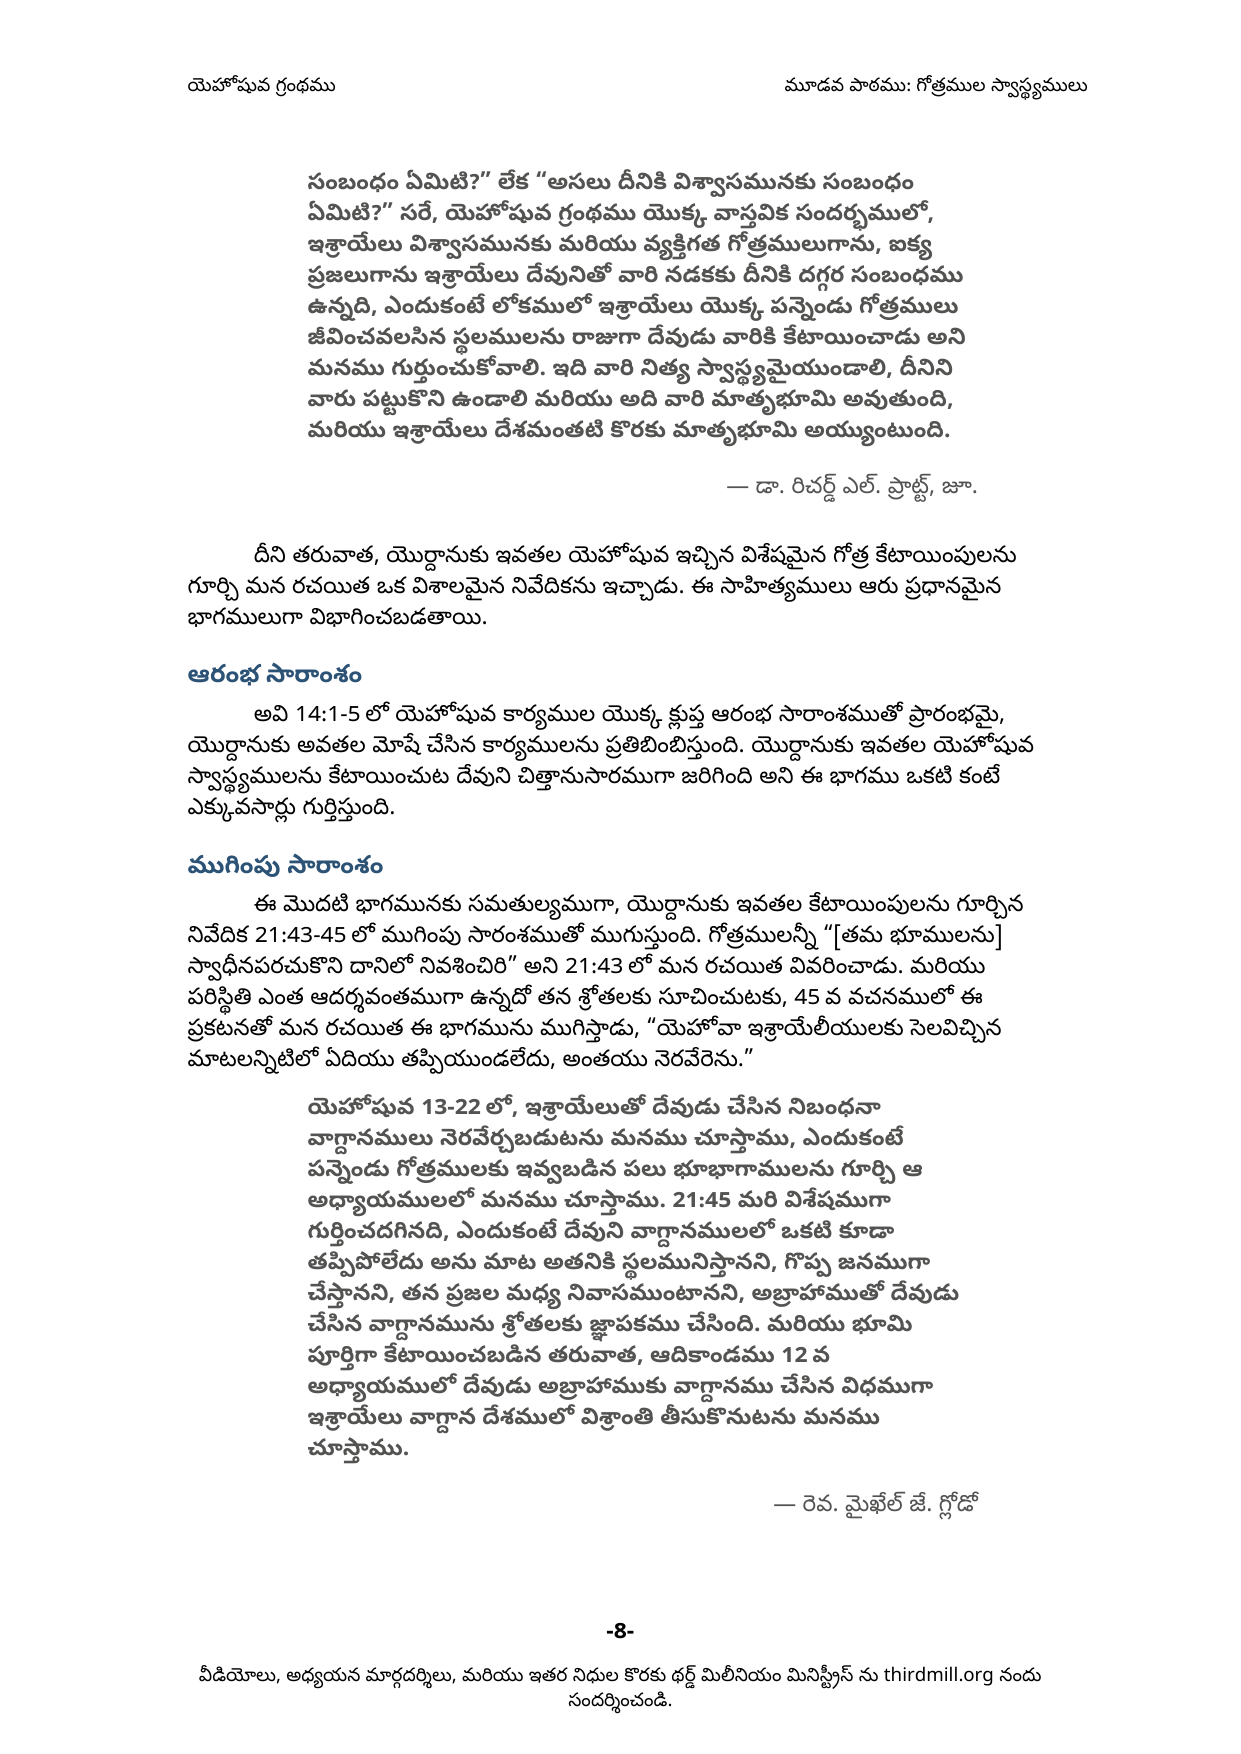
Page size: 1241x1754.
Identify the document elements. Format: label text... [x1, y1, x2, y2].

text — డా. రిచర్డ్ ఎల్. ప్రాట్ట్, జూ. [187, 474, 978, 505]
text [307, 169, 978, 449]
text — రెవ. మైఖేల్ జే. గ్లోడో [187, 1492, 978, 1523]
text ఈ మొదటి భాగమునకు సమతుల్యముగా, యొర్దానుకు ఇవతల కేటాయింపులను గూర్చిన నివేదిక 21:43-45లో ముగింపు సారంశముతో ముగుస్తుంది. గోత్రములన్నీ “[తమ భూములను] స్వాధీనపరచుకొని దానిలో నివశించిరి” అని 21:43లో మన రచయిత వివరించాడు. మరియు పరిస్థితి ఎంత ఆదర్శవంతముగా ఉన్నదో తన శ్రోతలకు సూచించుటకు, 45వ వచనములో ఈ ప్రకటనతో మన రచయిత ఈ భాగమును ముగిస్తాడు, “యెహోవా ఇశ్రాయేలీయులకు సెలవిచ్చిన మాటలన్నిటిలో ఏదియు తప్పియుండలేదు, అంతయు నెరవేరెను.” [187, 892, 1053, 1078]
subtitle ఆరంభ సారాంశం [187, 661, 1053, 693]
text దీని తరువాత, యొర్దానుకు ఇవతల యెహోషువ ఇచ్చిన విశేషమైన గోత్ర కేటాయింపులను గూర్చి మన రచయిత ఒక విశాలమైన నివేదికను ఇచ్చాడు. ఈ సాహిత్యములు ఆరు ప్రధానమైన భాగములుగా విభాగించబడతాయి. [187, 542, 1053, 636]
text యెహోషువ 13-22లో, ఇశ్రాయేలుతో దేవుడు చేసిన నిబంధనా వాగ్దానములు నెరవేర్చబడుటను మనము చూస్తాము, ఎందుకంటే పన్నెండు గోత్రములకు ఇవ్వబడిన పలు భూభాగాములను గూర్చి ఆ అధ్యాయములలో మనము చూస్తాము. 21:45 మరి విశేషముగా గుర్తించదగినది, ఎందుకంటే దేవుని వాగ్దానములలో ఒకటి కూడా తప్పిపోలేదు అను మాట అతనికి స్థలమునిస్తానని, గొప్ప జనముగా చేస్తానని, తన ప్రజల మధ్య నివాసముంటానని, అబ్రాహాముతో దేవుడు చేసిన వాగ్దానమును శ్రోతలకు జ్ఞాపకము చేసింది. మరియు భూమి పూర్తిగా కేటాయించబడిన తరువాత, ఆదికాండము 12వ అధ్యాయములో దేవుడు అబ్రాహాముకు వాగ్దానము చేసిన విధముగా ఇశ్రాయేలు వాగ్దాన దేశములో విశ్రాంతి తీసుకొనుటను మనము చూస్తాము. [307, 1094, 978, 1467]
subtitle ముగింపు సారాంశం [187, 851, 1053, 883]
text అవి 14:1-5లో యెహోషువ కార్యముల యొక్క క్లుప్త ఆరంభ సారాంశముతో ప్రారంభమై, యొర్దానుకు అవతల మోషే చేసిన కార్యములను ప్రతిబింబిస్తుంది. యొర్దానుకు ఇవతల యెహోషువ స్వాస్థ్యములను కేటాయించుట దేవుని చిత్తానుసారముగా జరిగింది అని ఈ భాగము ఒకటి కంటే ఎక్కువసార్లు గుర్తిస్తుంది. [187, 701, 1053, 826]
